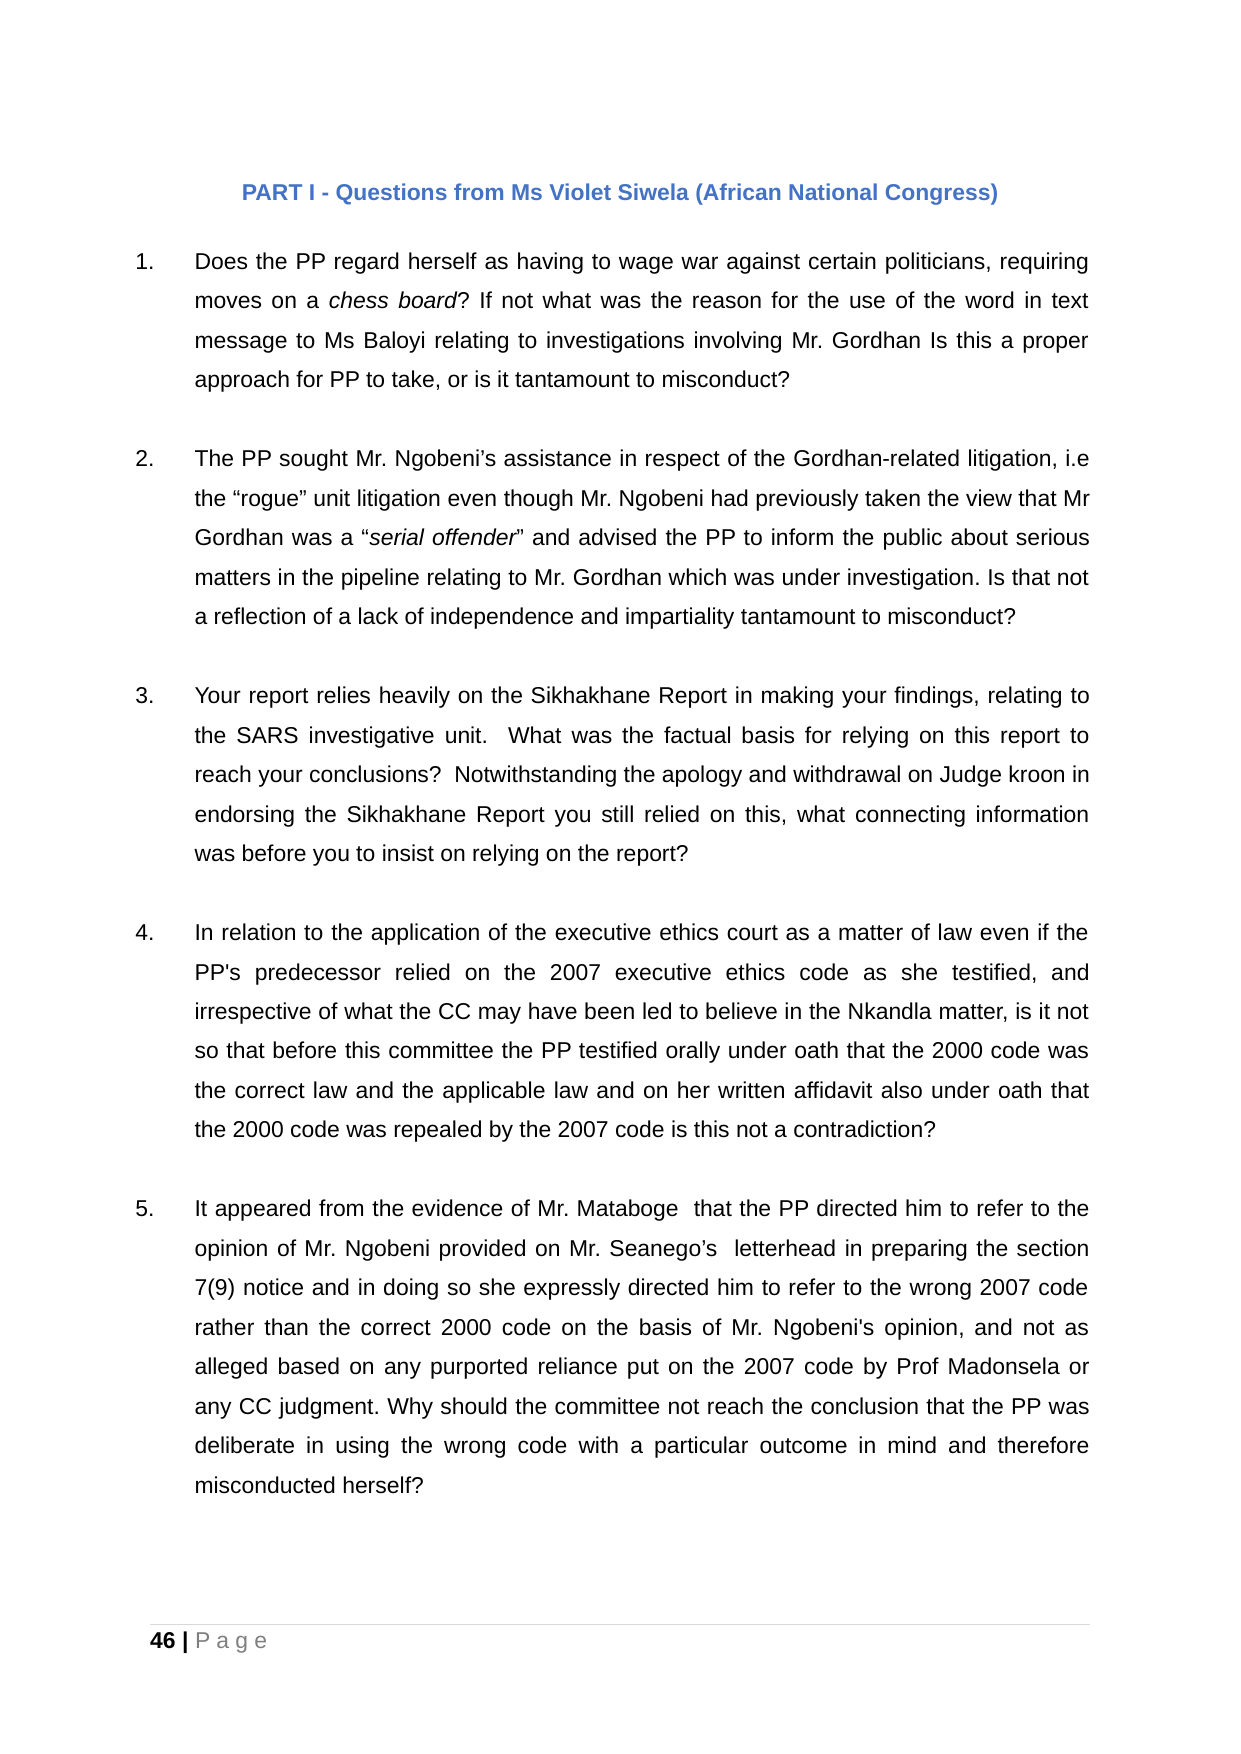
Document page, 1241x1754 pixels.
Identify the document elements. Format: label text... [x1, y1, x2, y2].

subtitle PART I - Questions from Ms Violet Siwela (African National Congress) [150, 179, 1090, 206]
list It appeared from the evidence of Mr. Mataboge that the PP directed him to refer to the opinion of Mr. Ngobeni provided on Mr. Seanego’s letterhead in preparing the section 7(9) notice and in doing so she expressly directed him to refer to the wrong 2007 code rather than the correct 2000 code on the basis of Mr. Ngobeni's opinion, and not as alleged based on any purported reliance put on the 2007 code by Prof Madonsela or any CC judgment. Why should the committee not reach the conclusion that the PP was deliberate in using the wrong code with a particular outcome in mind and therefore misconducted herself? [135, 1195, 1090, 1498]
list Your report relies heavily on the Sikhakhane Report in making your findings, relating to the SARS investigative unit. What was the factual basis for relying on this report to reach your conclusions? Notwithstanding the apology and withdrawal on Judge kroon in endorsing the Sikhakhane Report you still relied on this, what connecting information was before you to insist on relying on the report? [135, 682, 1090, 866]
list Does the PP regard herself as having to wage war against certain politicians, requiring moves on a chess board? If not what was the reason for the use of the word in text message to Ms Baloyi relating to investigations involving Mr. Gordhan Is this a proper approach for PP to take, or is it tantamount to misconduct? [135, 248, 1090, 393]
list The PP sought Mr. Ngobeni’s assistance in respect of the Gordhan-related litigation, i.e the “rogue” unit litigation even though Mr. Ngobeni had previously taken the view that Mr Gordhan was a “serial offender” and advised the PP to inform the public about serious matters in the pipeline relating to Mr. Gordhan which was under investigation. Is that not a reflection of a lack of independence and impartiality tantamount to misconduct? [135, 445, 1090, 629]
list In relation to the application of the executive ethics court as a matter of law even if the PP's predecessor relied on the 2007 executive ethics code as she testified, and irrespective of what the CC may have been led to believe in the Nkandla matter, is it not so that before this committee the PP testified orally under oath that the 2000 code was the correct law and the applicable law and on her written affidavit also under oath that the 2000 code was repealed by the 2007 code is this not a contradiction? [135, 919, 1090, 1143]
